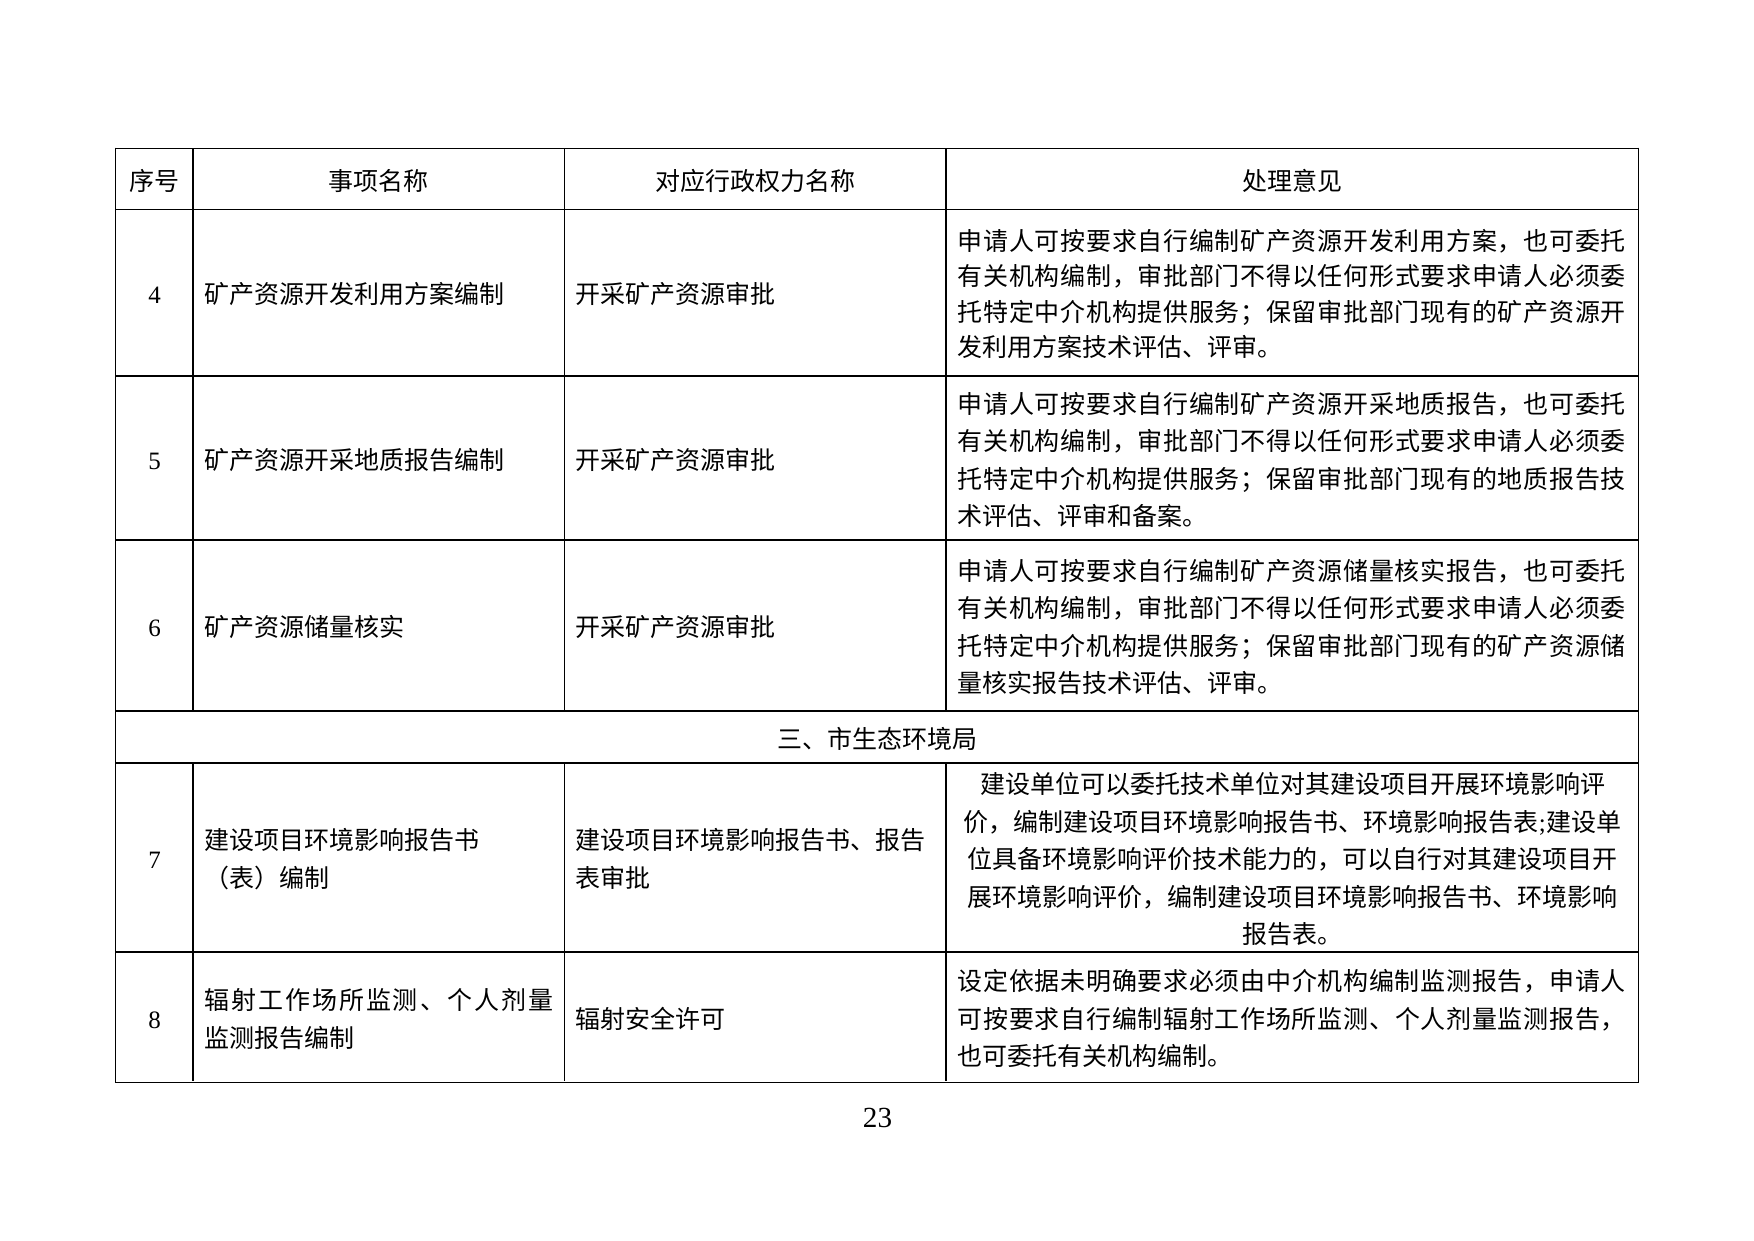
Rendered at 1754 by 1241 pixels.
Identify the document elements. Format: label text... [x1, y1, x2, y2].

table_cell 5 [116, 377, 192, 539]
table_cell 开采矿产资源审批 [565, 377, 945, 539]
table_header 处理意见 [947, 149, 1638, 209]
table_cell 建设单位可以委托技术单位对其建设项目开展环境影响评价，编制建设项目环境影响报告书、环境影响报告表;建设单位具备环境影响评价技术能力的，可以自行对其建设项目开展环境影响评价，编制建设项目环境影响报告书、环境影响报告表。 [947, 764, 1638, 951]
table_header 事项名称 [194, 149, 564, 209]
table_cell 矿产资源开发利用方案编制 [194, 210, 564, 375]
table_cell 建设项目环境影响报告书、报告表审批 [565, 764, 945, 951]
table_cell 辐射安全许可 [565, 953, 945, 1081]
table_cell 矿产资源开采地质报告编制 [194, 377, 564, 539]
table_cell 6 [116, 541, 192, 710]
table_cell 申请人可按要求自行编制矿产资源储量核实报告，也可委托有关机构编制，审批部门不得以任何形式要求申请人必须委托特定中介机构提供服务；保留审批部门现有的矿产资源储量核实报告技术评估、评审。 [947, 541, 1638, 710]
table_cell 矿产资源储量核实 [194, 541, 564, 710]
table_header 对应行政权力名称 [565, 149, 945, 209]
table_cell 8 [116, 953, 192, 1081]
table_cell 建设项目环境影响报告书（表）编制 [194, 764, 564, 951]
table_cell 申请人可按要求自行编制矿产资源开发利用方案，也可委托有关机构编制，审批部门不得以任何形式要求申请人必须委托特定中介机构提供服务；保留审批部门现有的矿产资源开发利用方案技术评估、评审。 [947, 210, 1638, 375]
table_cell 4 [116, 210, 192, 375]
table_cell 辐射工作场所监测、个人剂量监测报告编制 [194, 953, 564, 1081]
table_cell 7 [116, 764, 192, 951]
table_cell 开采矿产资源审批 [565, 210, 945, 375]
table_header 序号 [116, 149, 192, 209]
table_cell 三、市生态环境局 [116, 712, 1638, 762]
table_cell 申请人可按要求自行编制矿产资源开采地质报告，也可委托有关机构编制，审批部门不得以任何形式要求申请人必须委托特定中介机构提供服务；保留审批部门现有的地质报告技术评估、评审和备案。 [947, 377, 1638, 539]
table_cell 开采矿产资源审批 [565, 541, 945, 710]
table_cell 设定依据未明确要求必须由中介机构编制监测报告，申请人可按要求自行编制辐射工作场所监测、个人剂量监测报告，也可委托有关机构编制。 [947, 953, 1638, 1081]
